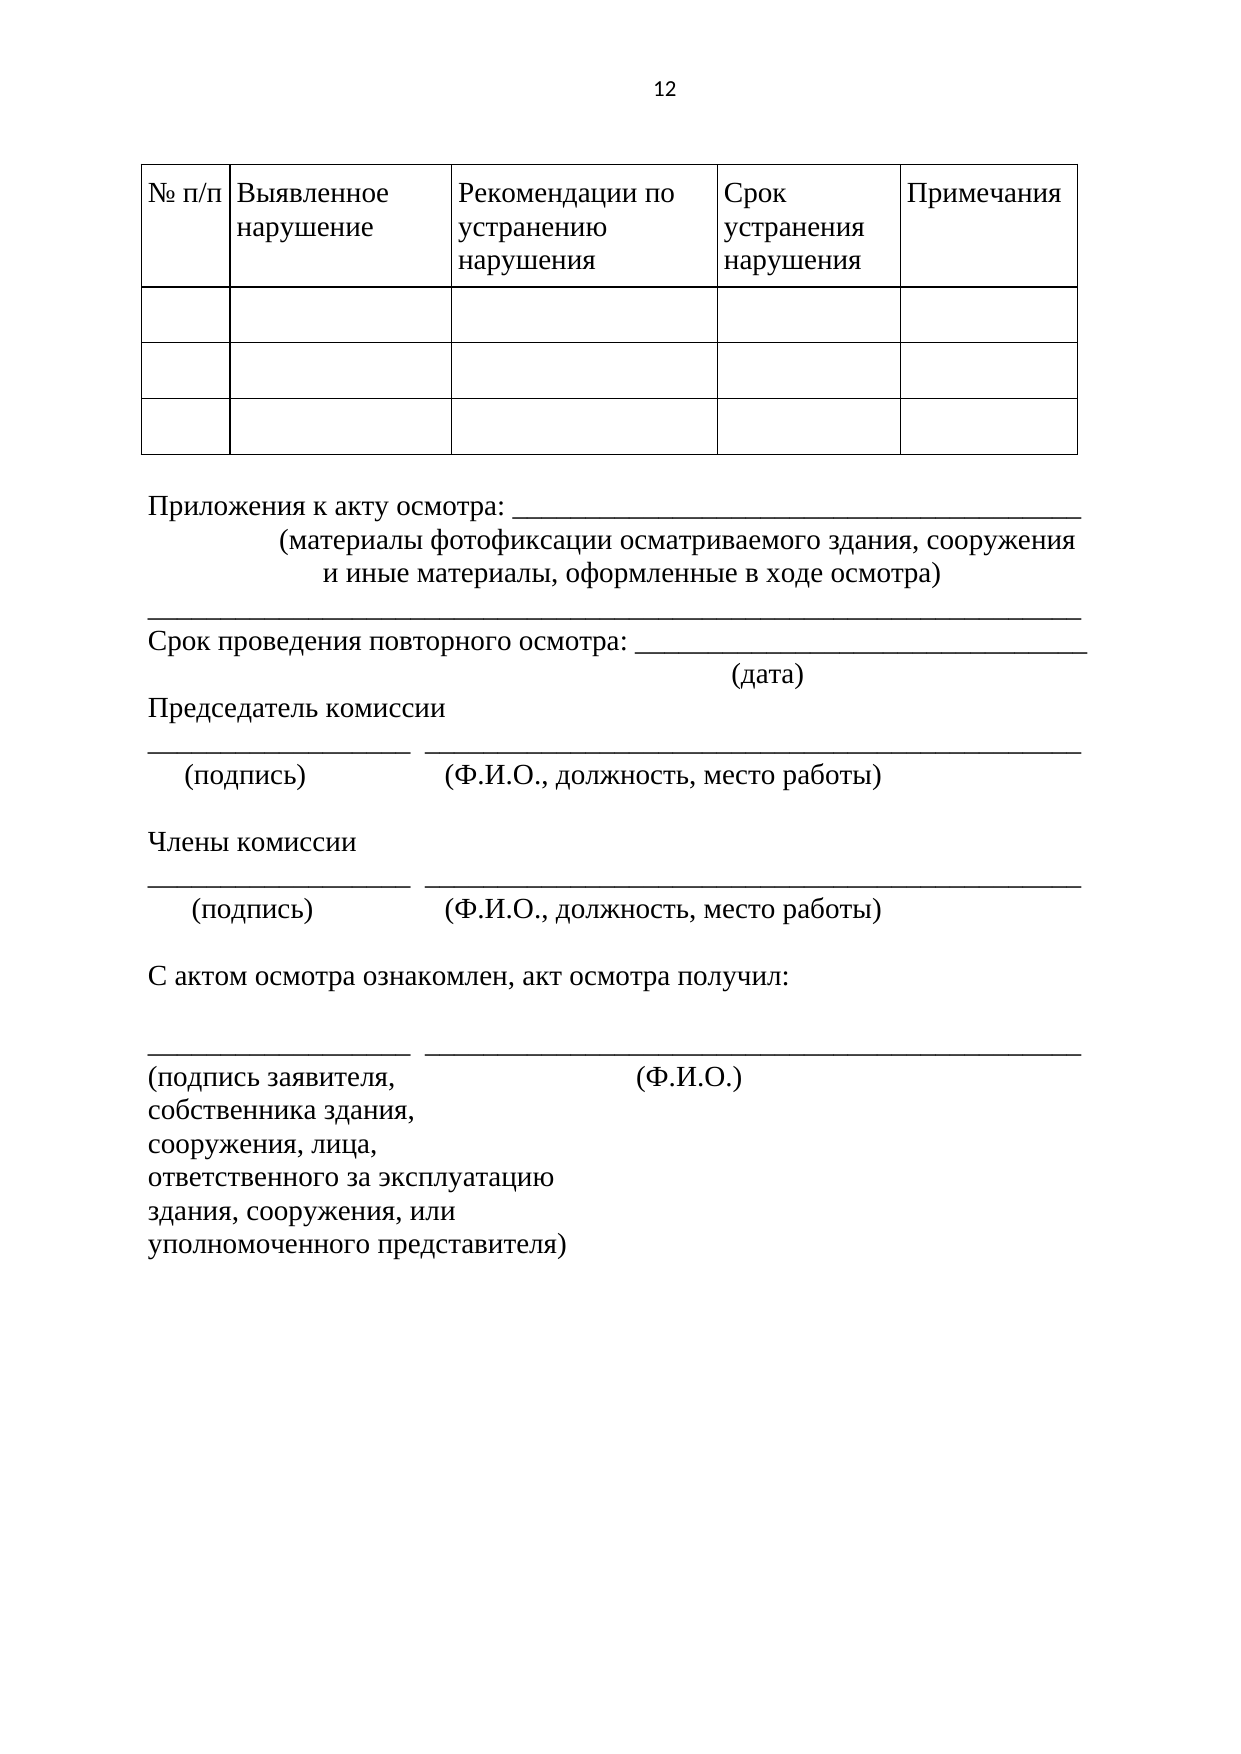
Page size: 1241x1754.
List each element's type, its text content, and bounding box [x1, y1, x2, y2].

table_cell [718, 288, 900, 342]
text уполномоченного представителя) [148, 1226, 1181, 1260]
text (материалы фотофиксации осматриваемого здания, сооружения [148, 522, 1181, 556]
text __________________ _____________________________________________ [148, 1025, 1181, 1059]
table_cell [142, 288, 229, 342]
text Срок проведения повторного осмотра: _______________________________ [148, 623, 1181, 656]
table_cell [231, 399, 451, 454]
table_header Выявленное нарушение [231, 165, 451, 286]
table_cell [142, 399, 229, 454]
table_cell [901, 288, 1077, 342]
text (подпись) (Ф.И.О., должность, место работы) [148, 757, 1181, 790]
text и иные материалы, оформленные в ходе осмотра) [148, 556, 1181, 589]
table_cell [231, 288, 451, 342]
table_cell [452, 343, 717, 398]
table_header Срок устранения нарушения [718, 165, 900, 286]
text ________________________________________________________________ [148, 589, 1181, 623]
text Приложения к акту осмотра: _______________________________________ [148, 488, 1181, 522]
table_header № п/п [142, 165, 229, 286]
table_cell [231, 343, 451, 398]
table_cell [718, 343, 900, 398]
table_header Примечания [901, 165, 1077, 286]
text С актом осмотра ознакомлен, акт осмотра получил: [148, 958, 1181, 992]
text здания, сооружения, или [148, 1193, 1181, 1226]
table_cell [901, 399, 1077, 454]
text (подпись заявителя, (Ф.И.О.) [148, 1059, 1181, 1092]
text Председатель комиссии [148, 690, 1181, 723]
text Члены комиссии [148, 824, 1181, 857]
text __________________ _____________________________________________ [148, 857, 1181, 891]
text ответственного за эксплуатацию [148, 1159, 1181, 1193]
table_header Рекомендации по устранению нарушения [452, 165, 717, 286]
table_cell [452, 288, 717, 342]
table_cell [718, 399, 900, 454]
text сооружения, лица, [148, 1126, 1181, 1159]
text собственника здания, [148, 1092, 1181, 1126]
table_cell [142, 343, 229, 398]
text (подпись) (Ф.И.О., должность, место работы) [148, 891, 1181, 924]
text __________________ _____________________________________________ [148, 723, 1181, 757]
table_cell [452, 399, 717, 454]
text (дата) [148, 656, 1181, 690]
table_cell [901, 343, 1077, 398]
